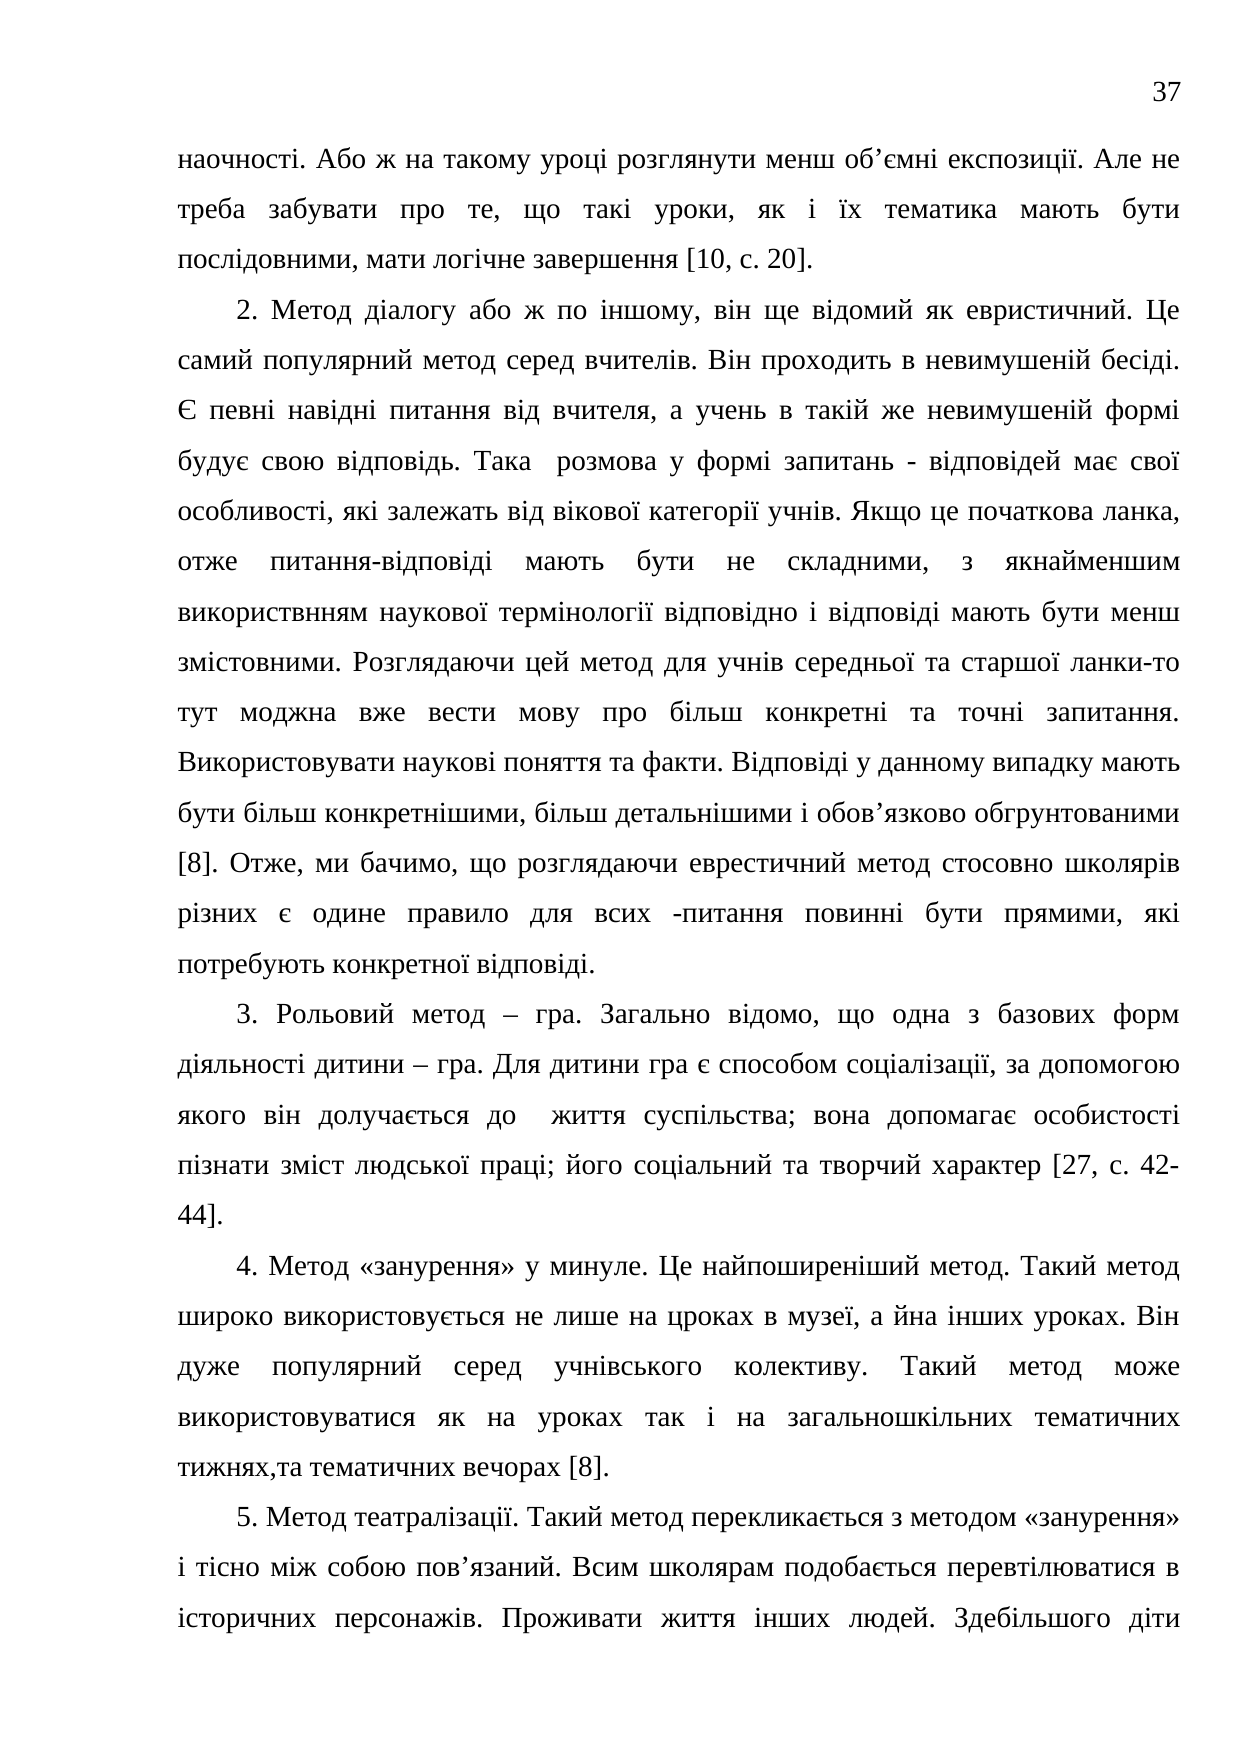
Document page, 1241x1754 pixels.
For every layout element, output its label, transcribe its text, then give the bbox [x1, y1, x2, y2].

text 4. Метод «занурення» у минуле. Це найпоширеніший метод. Такий метод широко використовується не лише на цроках в музеї, а йна інших уроках. Він дуже популярний серед учнівського колективу. Такий метод може використовуватися як на уроках так і на загальношкільних тематичних тижнях,та тематичних вечорах [8]. [177, 1248, 1181, 1482]
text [177, 141, 1181, 275]
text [177, 1499, 1181, 1633]
text 3. Рольовий метод – гра. Загально відомо, що одна з базових форм діяльності дитини – гра. Для дитини гра є способом соціалізації, за допомогою якого він долучається до життя суспільства; вона допомагає особистості пізнати зміст людської праці; його соціальний та творчий характер [27, с. 42-44]. [177, 996, 1181, 1231]
text 2. Метод діалогу або ж по іншому, він ще відомий як евристичний. Це самий популярний метод серед вчителів. Він проходить в невимушеній бесіді. Є певні навідні питання від вчителя, а учень в такій же невимушеній формі будує свою відповідь. Така розмова у формі запитань - відповідей має свої особливості, які залежать від вікової категорії учнів. Якщо це початкова ланка, отже питання-відповіді мають бути не складними, з якнайменшим використвнням наукової термінології відповідно і відповіді мають бути менш змістовними. Розглядаючи цей метод для учнів середньої та старшої ланки-то тут моджна вже вести мову про більш конкретні та точні запитання. Використовувати наукові поняття та факти. Відповіді у данному випадку мають бути більш конкретнішими, більш детальнішими і обов’язково обгрунтованими [8]. Отже, ми бачимо, що розглядаючи еврестичний метод стосовно школярів різних є одине правило для всих -питання повинні бути прямими, які потребують конкретної відповіді. [177, 292, 1181, 979]
